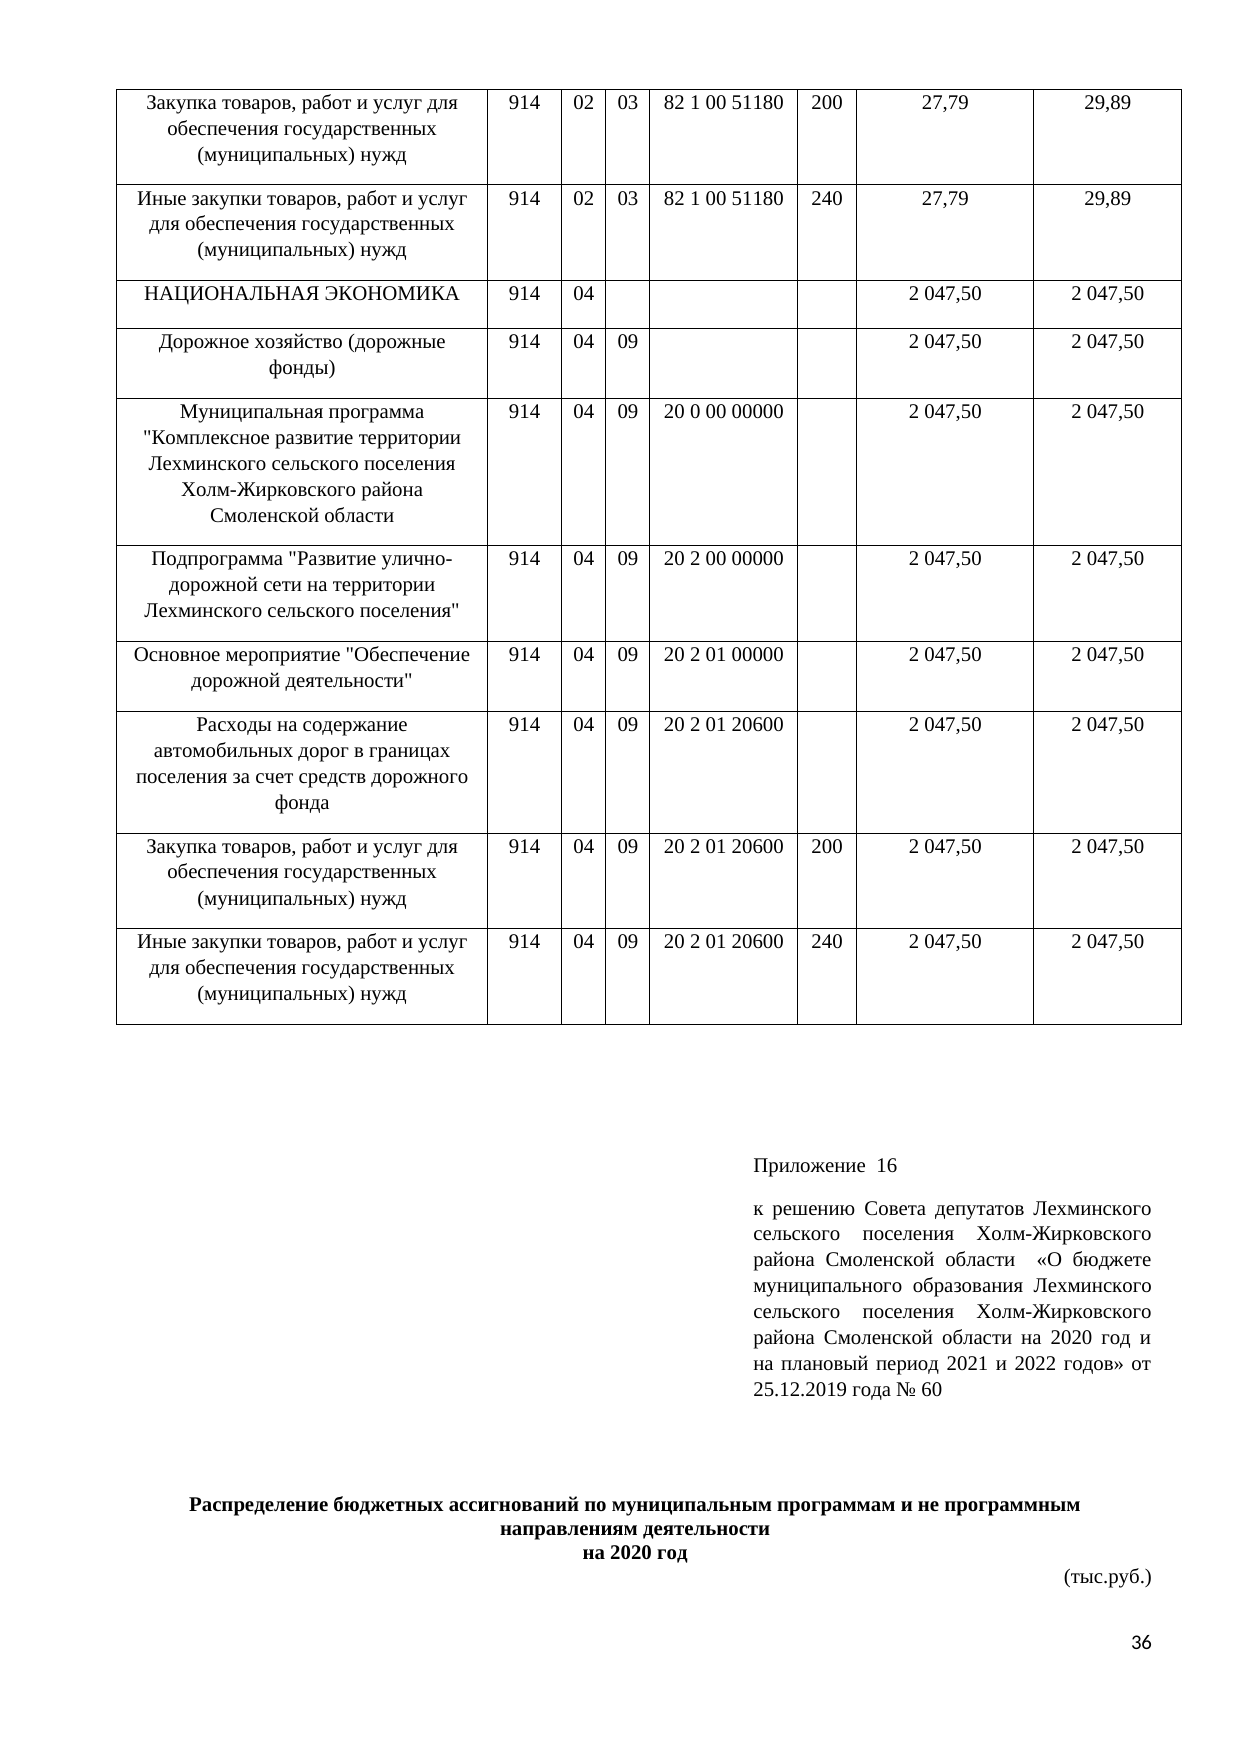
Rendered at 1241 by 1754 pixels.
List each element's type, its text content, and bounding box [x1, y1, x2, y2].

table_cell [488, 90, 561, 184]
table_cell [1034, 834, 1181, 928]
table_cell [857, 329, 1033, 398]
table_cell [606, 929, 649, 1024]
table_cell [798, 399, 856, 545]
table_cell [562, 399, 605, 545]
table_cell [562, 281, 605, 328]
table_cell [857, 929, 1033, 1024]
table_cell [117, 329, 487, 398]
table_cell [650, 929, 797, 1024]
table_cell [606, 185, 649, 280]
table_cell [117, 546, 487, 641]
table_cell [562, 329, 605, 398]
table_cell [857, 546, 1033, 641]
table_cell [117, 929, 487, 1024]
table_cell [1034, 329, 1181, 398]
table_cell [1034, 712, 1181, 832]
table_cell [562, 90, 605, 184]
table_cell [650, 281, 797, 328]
title Распределение бюджетных ассигнований по муниципальным программам и не программным направлениям деятельности [118, 1492, 1152, 1540]
title на 2020 год [118, 1540, 1152, 1564]
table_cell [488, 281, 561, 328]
text (тыс.руб.) [118, 1564, 1152, 1588]
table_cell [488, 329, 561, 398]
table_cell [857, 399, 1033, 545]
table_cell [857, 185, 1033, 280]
text Приложение 16 [753, 1153, 1152, 1177]
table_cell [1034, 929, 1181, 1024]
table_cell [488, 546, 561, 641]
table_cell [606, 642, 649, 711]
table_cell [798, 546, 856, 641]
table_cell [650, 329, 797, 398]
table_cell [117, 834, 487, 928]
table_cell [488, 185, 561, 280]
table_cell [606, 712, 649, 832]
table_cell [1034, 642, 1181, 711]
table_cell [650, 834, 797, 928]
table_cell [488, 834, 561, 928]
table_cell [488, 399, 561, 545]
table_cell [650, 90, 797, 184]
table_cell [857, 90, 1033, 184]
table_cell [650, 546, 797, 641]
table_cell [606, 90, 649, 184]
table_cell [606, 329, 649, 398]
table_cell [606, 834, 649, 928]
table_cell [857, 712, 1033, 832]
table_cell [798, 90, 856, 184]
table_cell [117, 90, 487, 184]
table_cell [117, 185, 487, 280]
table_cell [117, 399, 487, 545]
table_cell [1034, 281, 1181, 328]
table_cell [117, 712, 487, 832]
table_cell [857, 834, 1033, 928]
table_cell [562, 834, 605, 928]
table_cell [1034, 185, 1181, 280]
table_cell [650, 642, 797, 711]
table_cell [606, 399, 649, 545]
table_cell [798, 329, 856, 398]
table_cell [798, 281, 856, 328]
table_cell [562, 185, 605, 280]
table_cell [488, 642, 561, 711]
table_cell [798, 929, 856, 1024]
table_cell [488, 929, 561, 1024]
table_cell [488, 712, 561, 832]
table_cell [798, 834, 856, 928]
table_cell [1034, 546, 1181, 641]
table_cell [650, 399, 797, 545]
text к решению Совета депутатов Лехминского сельского поселения Холм-Жирковского района Смоленской области «О бюджете муниципального образования Лехминского сельского поселения Холм-Жирковского района Смоленской области на 2020 год и на плановый период 2021 и 2022 годов» от 25.12.2019 года № 60 [753, 1195, 1152, 1401]
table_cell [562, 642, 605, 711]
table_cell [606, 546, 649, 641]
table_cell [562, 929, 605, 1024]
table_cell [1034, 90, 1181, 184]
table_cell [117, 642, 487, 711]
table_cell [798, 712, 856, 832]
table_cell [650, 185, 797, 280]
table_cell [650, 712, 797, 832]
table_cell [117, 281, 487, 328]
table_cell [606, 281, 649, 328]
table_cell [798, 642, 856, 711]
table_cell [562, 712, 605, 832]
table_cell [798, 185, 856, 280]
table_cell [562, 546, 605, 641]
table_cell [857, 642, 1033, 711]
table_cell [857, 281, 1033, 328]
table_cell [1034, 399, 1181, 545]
